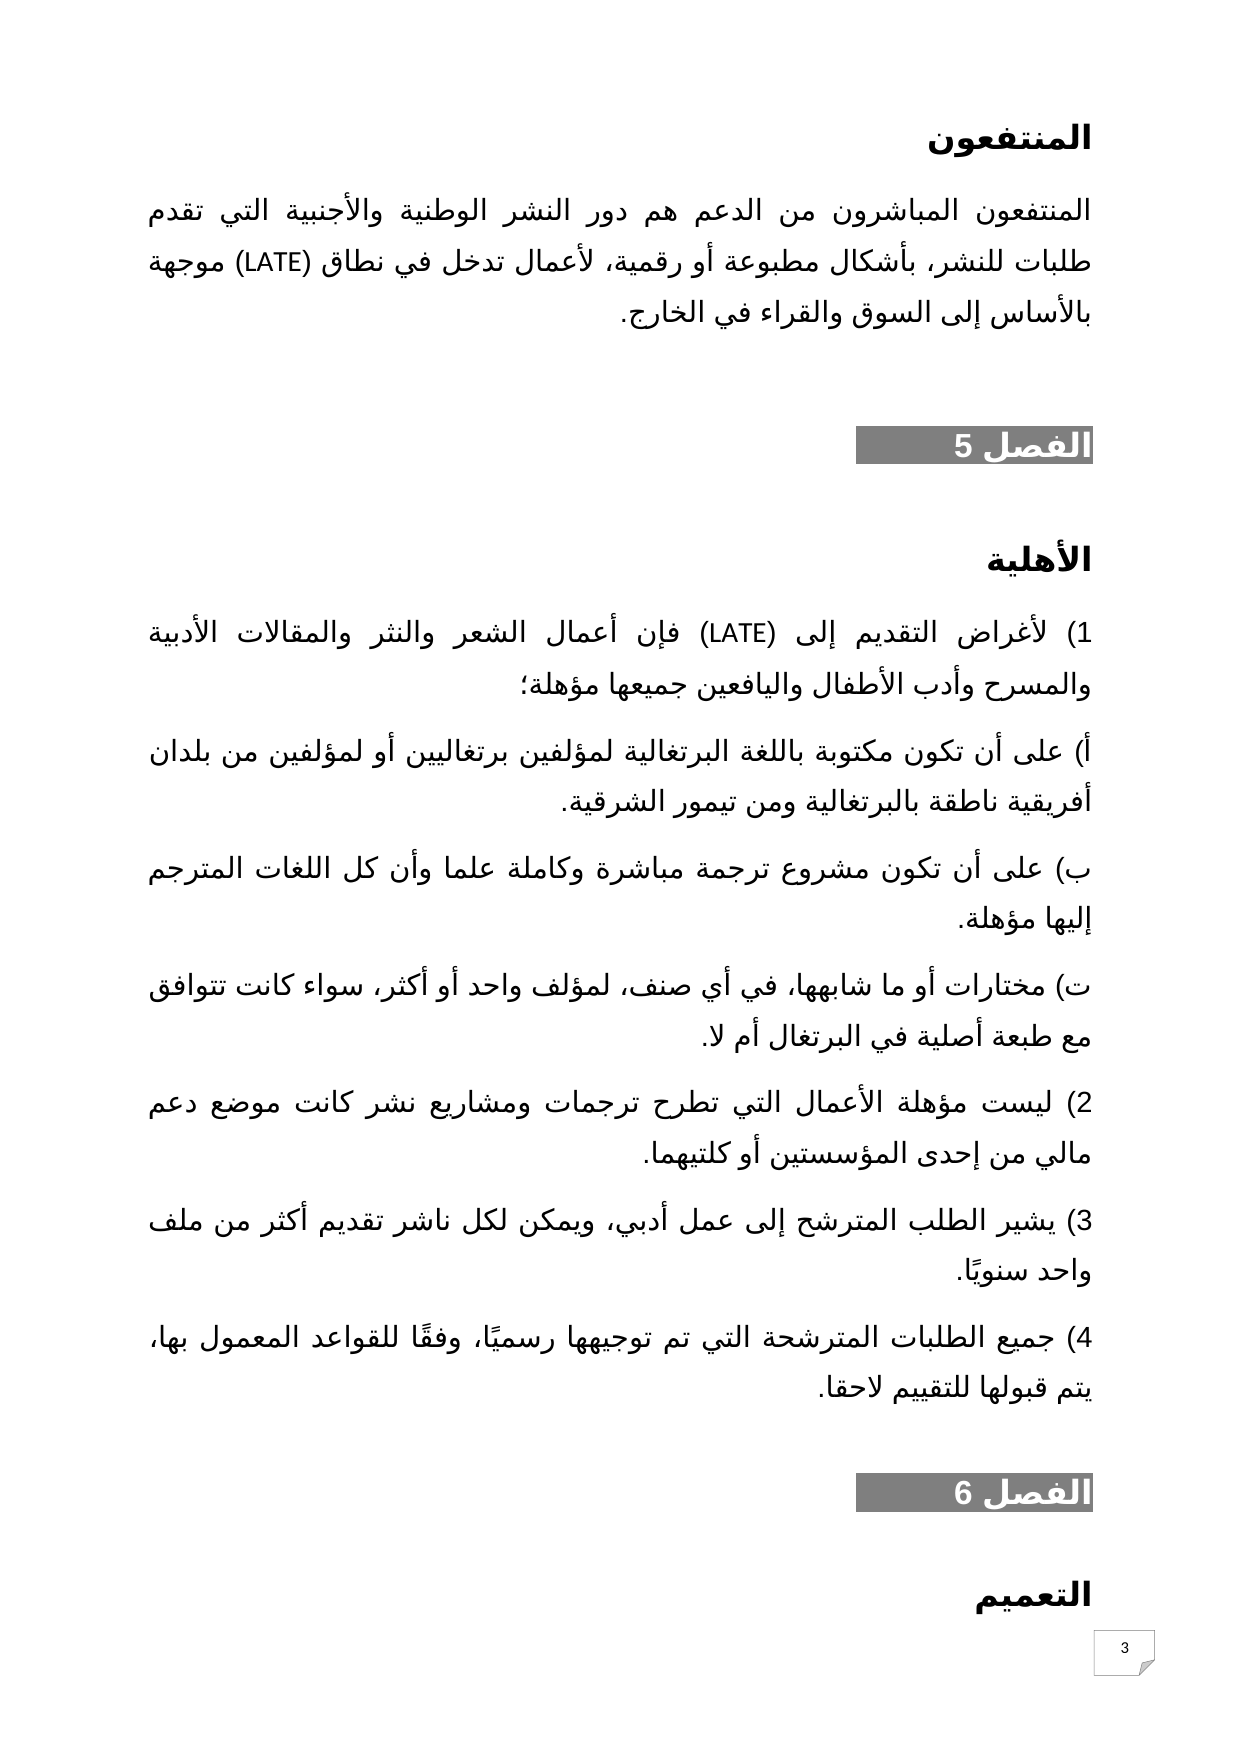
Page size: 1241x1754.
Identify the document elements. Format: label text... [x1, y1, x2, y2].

text المنتفعون [148, 118, 1093, 157]
text 4) جميع الطلبات المترشحة التي تم توجيهها رسميًا، وفقًا للقواعد المعمول بها، يتم قبولها للتقييم لاحقا. [148, 1320, 1093, 1404]
text 3) يشير الطلب المترشح إلى عمل أدبي، ويمكن لكل ناشر تقديم أكثر من ملف واحد سنويًا. [148, 1203, 1093, 1287]
text التعميم [148, 1575, 1093, 1614]
text ب) على أن تكون مشروع ترجمة مباشرة وكاملة علما وأن كل اللغات المترجم إليها مؤهلة. [148, 851, 1093, 935]
text المنتفعون المباشرون من الدعم هم دور النشر الوطنية والأجنبية التي تقدم طلبات للنشر، بأشكال مطبوعة أو رقمية، لأعمال تدخل في نطاق (LATE) موجهة بالأساس إلى السوق والقراء في الخارج. [148, 192, 1093, 329]
text 2) ليست مؤهلة الأعمال التي تطرح ترجمات ومشاريع نشر كانت موضع دعم مالي من إحدى المؤسستين أو كلتيهما. [148, 1086, 1093, 1169]
text ت) مختارات أو ما شابهها، في أي صنف، لمؤلف واحد أو أكثر، سواء كانت تتوافق مع طبعة أصلية في البرتغال أم لا. [148, 968, 1093, 1052]
text 1) لأغراض التقديم إلى (LATE) فإن أعمال الشعر والنثر والمقالات الأدبية والمسرح وأدب الأطفال واليافعين جميعها مؤهلة؛ [148, 614, 1093, 700]
text الفصل 5 [856, 426, 1093, 464]
text الفصل 6 [856, 1473, 1093, 1512]
text الأهلية [148, 540, 1093, 578]
text أ) على أن تكون مكتوبة باللغة البرتغالية لمؤلفين برتغاليين أو لمؤلفين من بلدان أفريقية ناطقة بالبرتغالية ومن تيمور الشرقية. [148, 734, 1093, 817]
